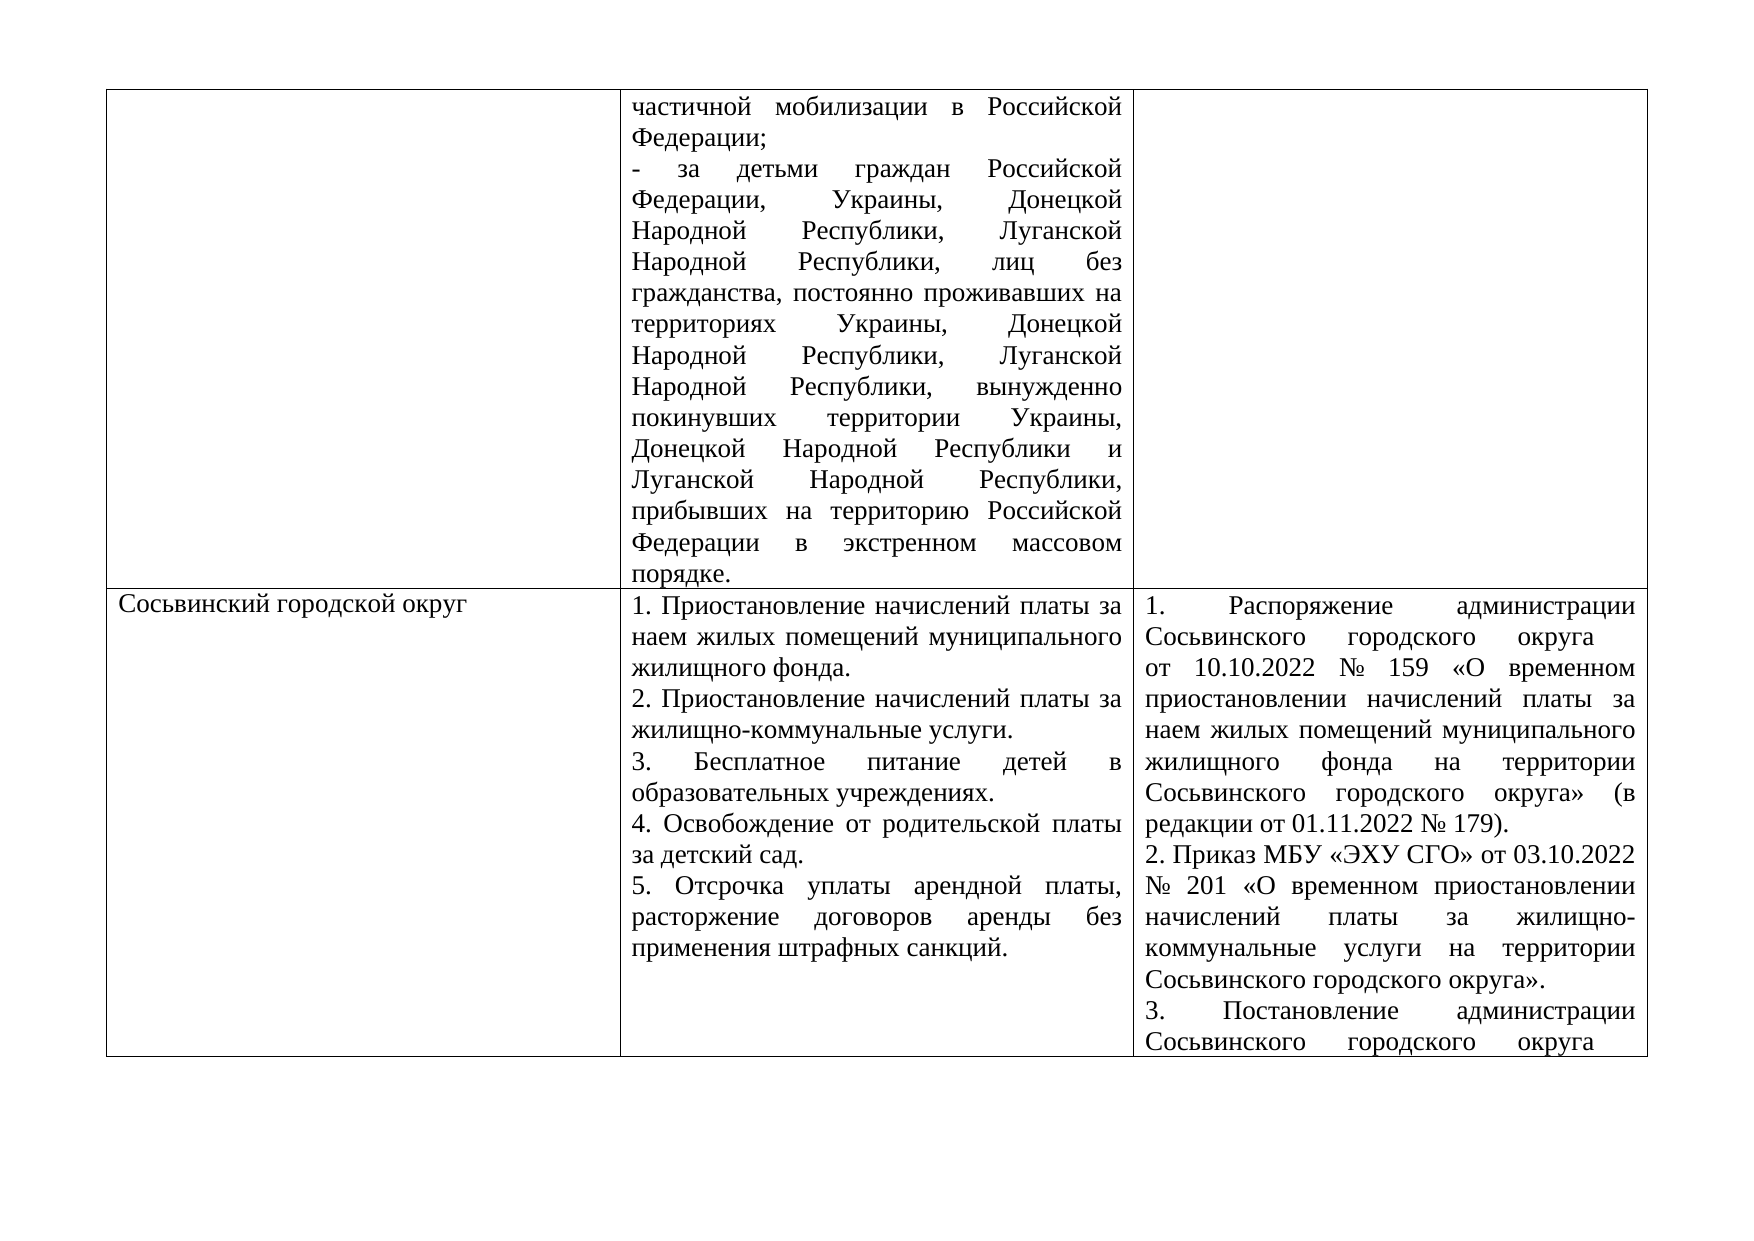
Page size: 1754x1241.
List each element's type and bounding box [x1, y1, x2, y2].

table_cell [107, 90, 620, 588]
table_cell [107, 589, 620, 1056]
table_cell [1134, 589, 1647, 1056]
table_cell [621, 589, 1133, 1056]
table_cell [621, 90, 1133, 588]
table_cell [1134, 90, 1647, 588]
